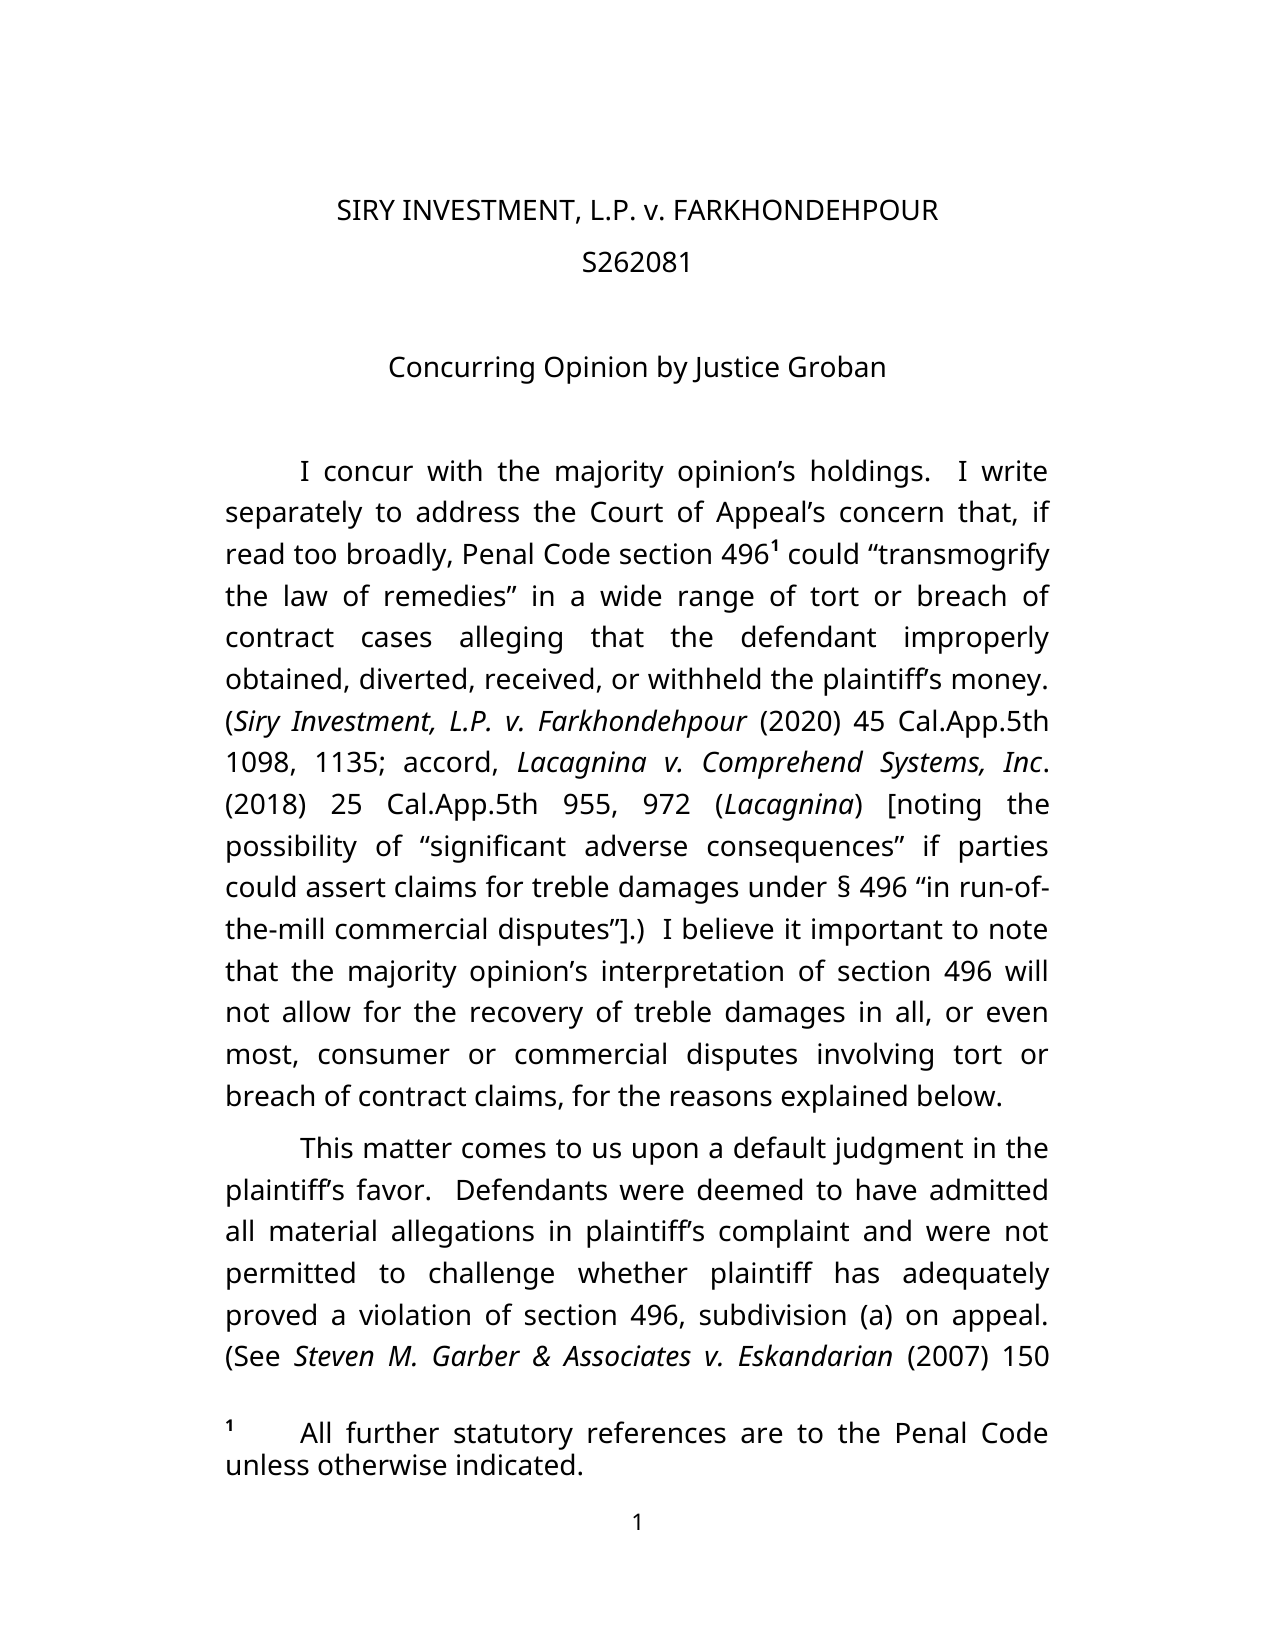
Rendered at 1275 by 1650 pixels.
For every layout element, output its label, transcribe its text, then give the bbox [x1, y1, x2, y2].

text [225, 1125, 1050, 1375]
text S262081 [225, 239, 1050, 281]
text Concurring Opinion by Justice Groban [225, 344, 1050, 385]
text SIRY INVESTMENT, L.P. v. FARKHONDEHPOUR [225, 187, 1050, 229]
text I concur with the majority opinion’s holdings. I write separately to address the Court of Appeal’s concern that, if read too broadly, Penal Code section 496 could “transmogrify the law of remedies” in a wide range of tort or breach of contract cases alleging that the defendant improperly obtained, diverted, received, or withheld the plaintiff’s money. (Siry Investment, L.P. v. Farkhondehpour (2020) 45 Cal.App.5th 1098, 1135; accord, Lacagnina v. Comprehend Systems, Inc. (2018) 25 Cal.App.5th 955, 972 (Lacagnina) [noting the possibility of “significant adverse consequences” if parties could assert claims for treble damages under § 496 “in run-of-the-mill commercial disputes”].) I believe it important to note that the majority opinion’s interpretation of section 496 will not allow for the recovery of treble damages in all, or even most, consumer or commercial disputes involving tort or breach of contract claims, for the reasons explained below. [225, 448, 1050, 1114]
